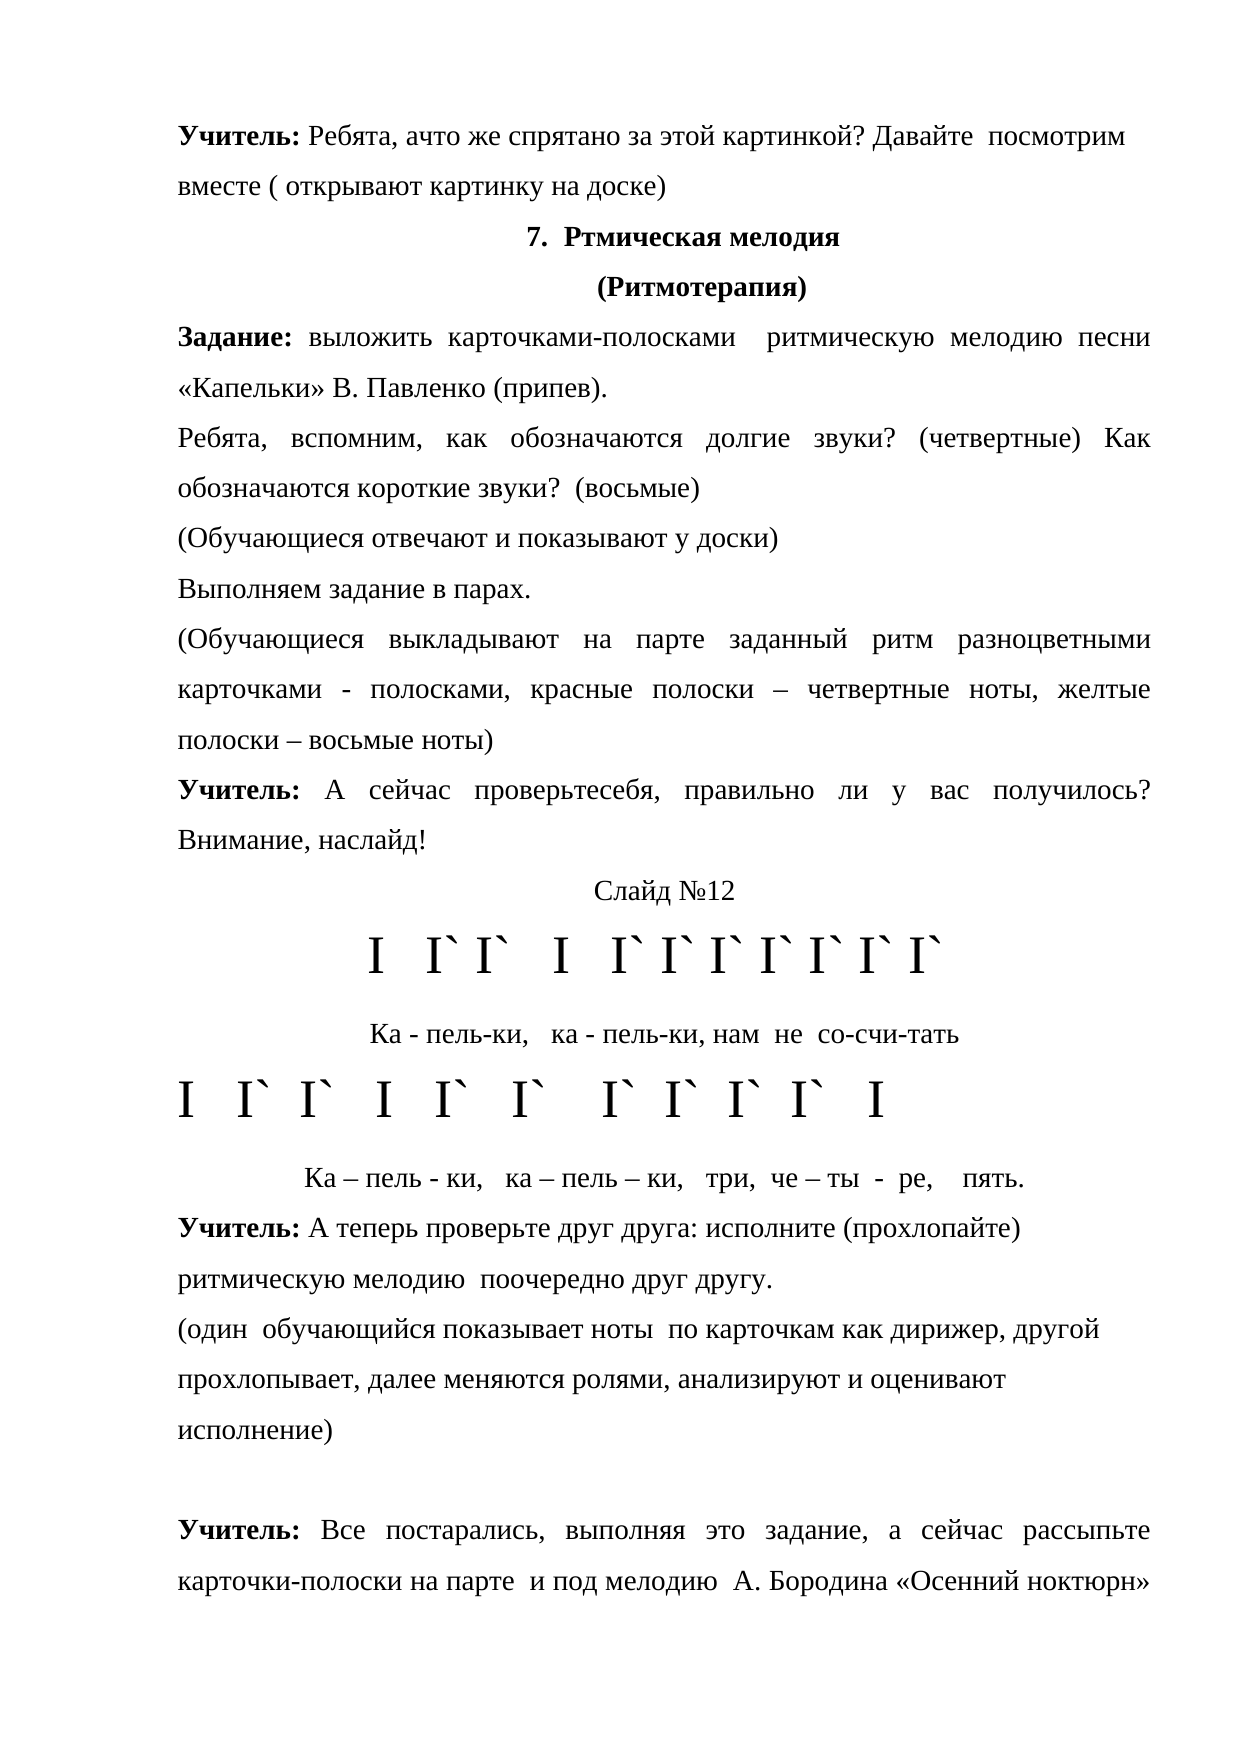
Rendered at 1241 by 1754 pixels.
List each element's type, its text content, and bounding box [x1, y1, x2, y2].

text Выполняем задание в парах. [177, 571, 1152, 604]
text (Ритмотерапия) [252, 269, 1152, 303]
text Учитель: А сейчас проверьтесебя, правильно ли у вас получилось? Внимание, наслайд! [177, 772, 1152, 856]
text Задание: выложить карточками-полосками ритмическую мелодию песни «Капельки» В. Павленко (припев). [177, 319, 1152, 403]
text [177, 1512, 1152, 1596]
text Учитель: А теперь проверьте друг друга: исполните (прохлопайте) ритмическую мелодию поочередно друг другу. [177, 1211, 1152, 1294]
text Слайд №12 [177, 873, 1152, 906]
text Учитель: Ребята, ачто же спрятано за этой картинкой? Давайте посмотрим вместе ( открывают картинку на доске) [177, 118, 1152, 202]
text (Обучающиеся отвечают и показывают у доски) [177, 521, 1152, 554]
text (один обучающийся показывает ноты по карточкам как дирижер, другой прохлопывает, далее меняются ролями, анализируют и оценивают исполнение) [177, 1311, 1152, 1445]
text Ка - пель-ки, ка - пель-ки, нам не со-счи-тать [177, 1017, 1152, 1050]
text Ка – пель - ки, ка – пель – ки, три, че – ты - ре, пять. [177, 1160, 1152, 1194]
text I I` I` I I` I` I` I` I` I` I [177, 1067, 1152, 1129]
list Ртмическая мелодия [215, 219, 1152, 252]
text (Обучающиеся выкладывают на парте заданный ритм разноцветными карточками - полосками, красные полоски – четвертные ноты, желтые полоски – восьмые ноты) [177, 621, 1152, 755]
text I I` I` I I` I` I` I` I` I` I` [177, 923, 1152, 985]
text Ребята, вспомним, как обозначаются долгие звуки? (четвертные) Как обозначаются короткие звуки? (восьмые) [177, 420, 1152, 504]
